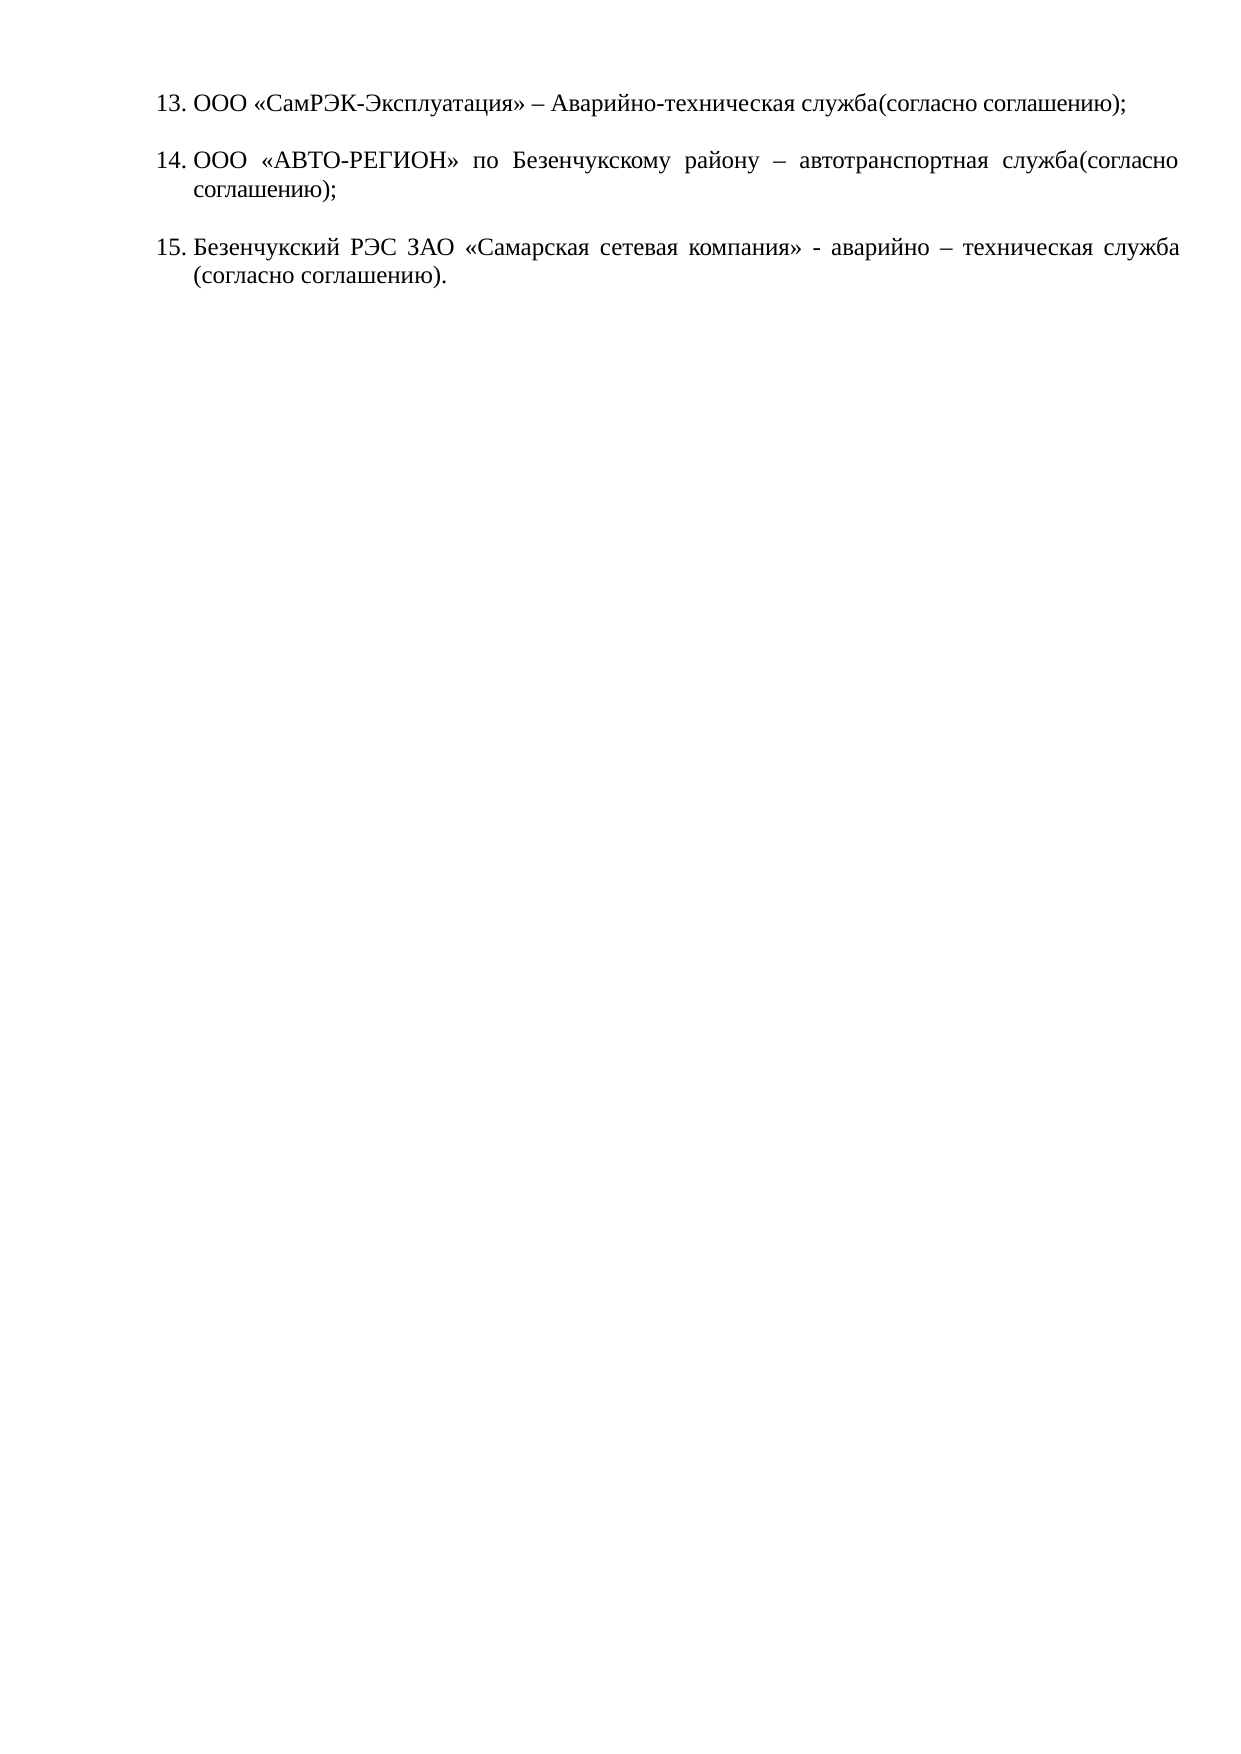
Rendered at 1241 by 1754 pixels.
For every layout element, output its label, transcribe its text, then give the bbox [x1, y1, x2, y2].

list ООО «АВТО-РЕГИОН» по Безенчукскому району – автотранспортная служба(согласно соглашению); [156, 145, 1178, 203]
list ООО «СамРЭК-Эксплуатация» – Аварийно-техническая служба(согласно соглашению); [156, 88, 1181, 117]
list Безенчукский РЭС ЗАО «Самарская сетевая компания» - аварийно – техническая служба (согласно соглашению). [156, 232, 1181, 289]
